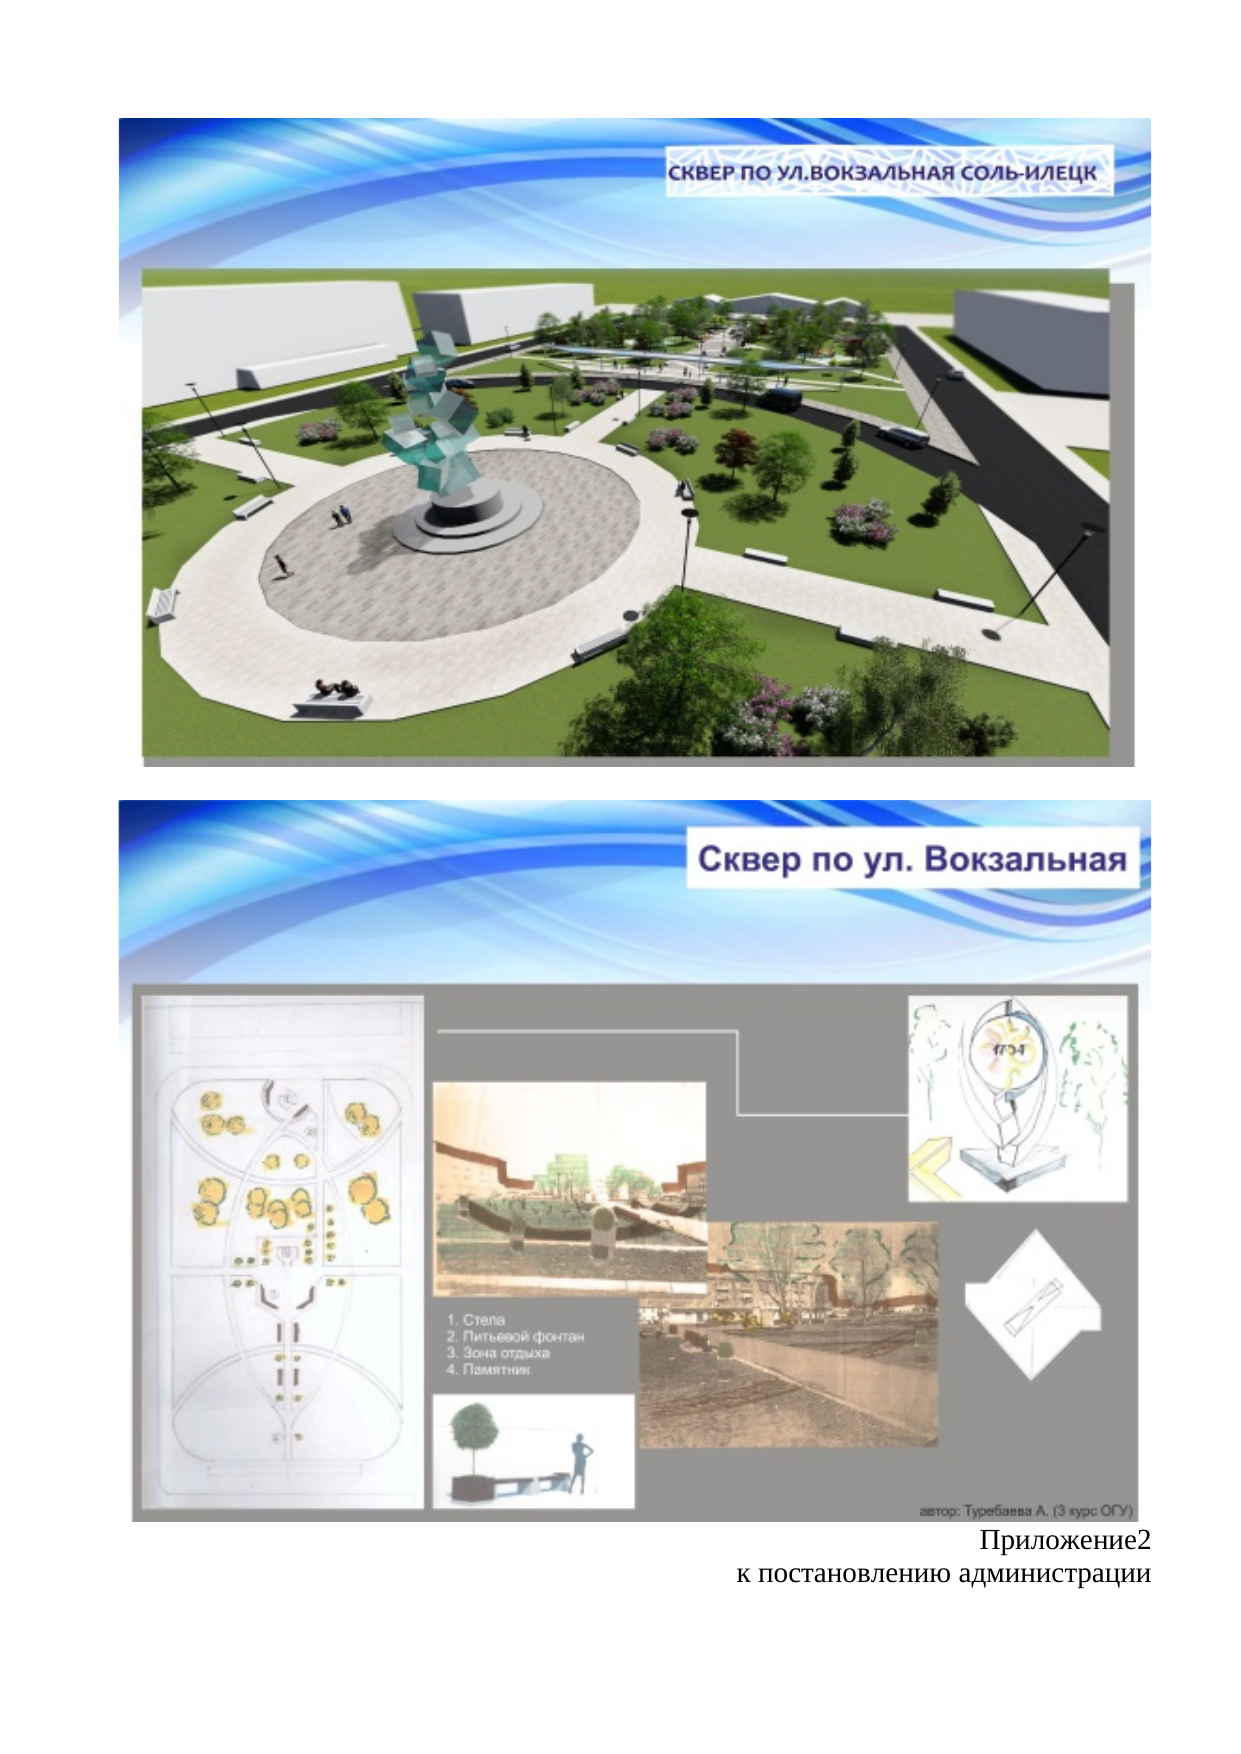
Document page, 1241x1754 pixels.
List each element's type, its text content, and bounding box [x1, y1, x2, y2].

text Приложение2 [118, 1522, 1152, 1556]
picture [118, 800, 1152, 1522]
picture [118, 118, 1152, 767]
text к постановлению администрации [118, 1556, 1152, 1589]
